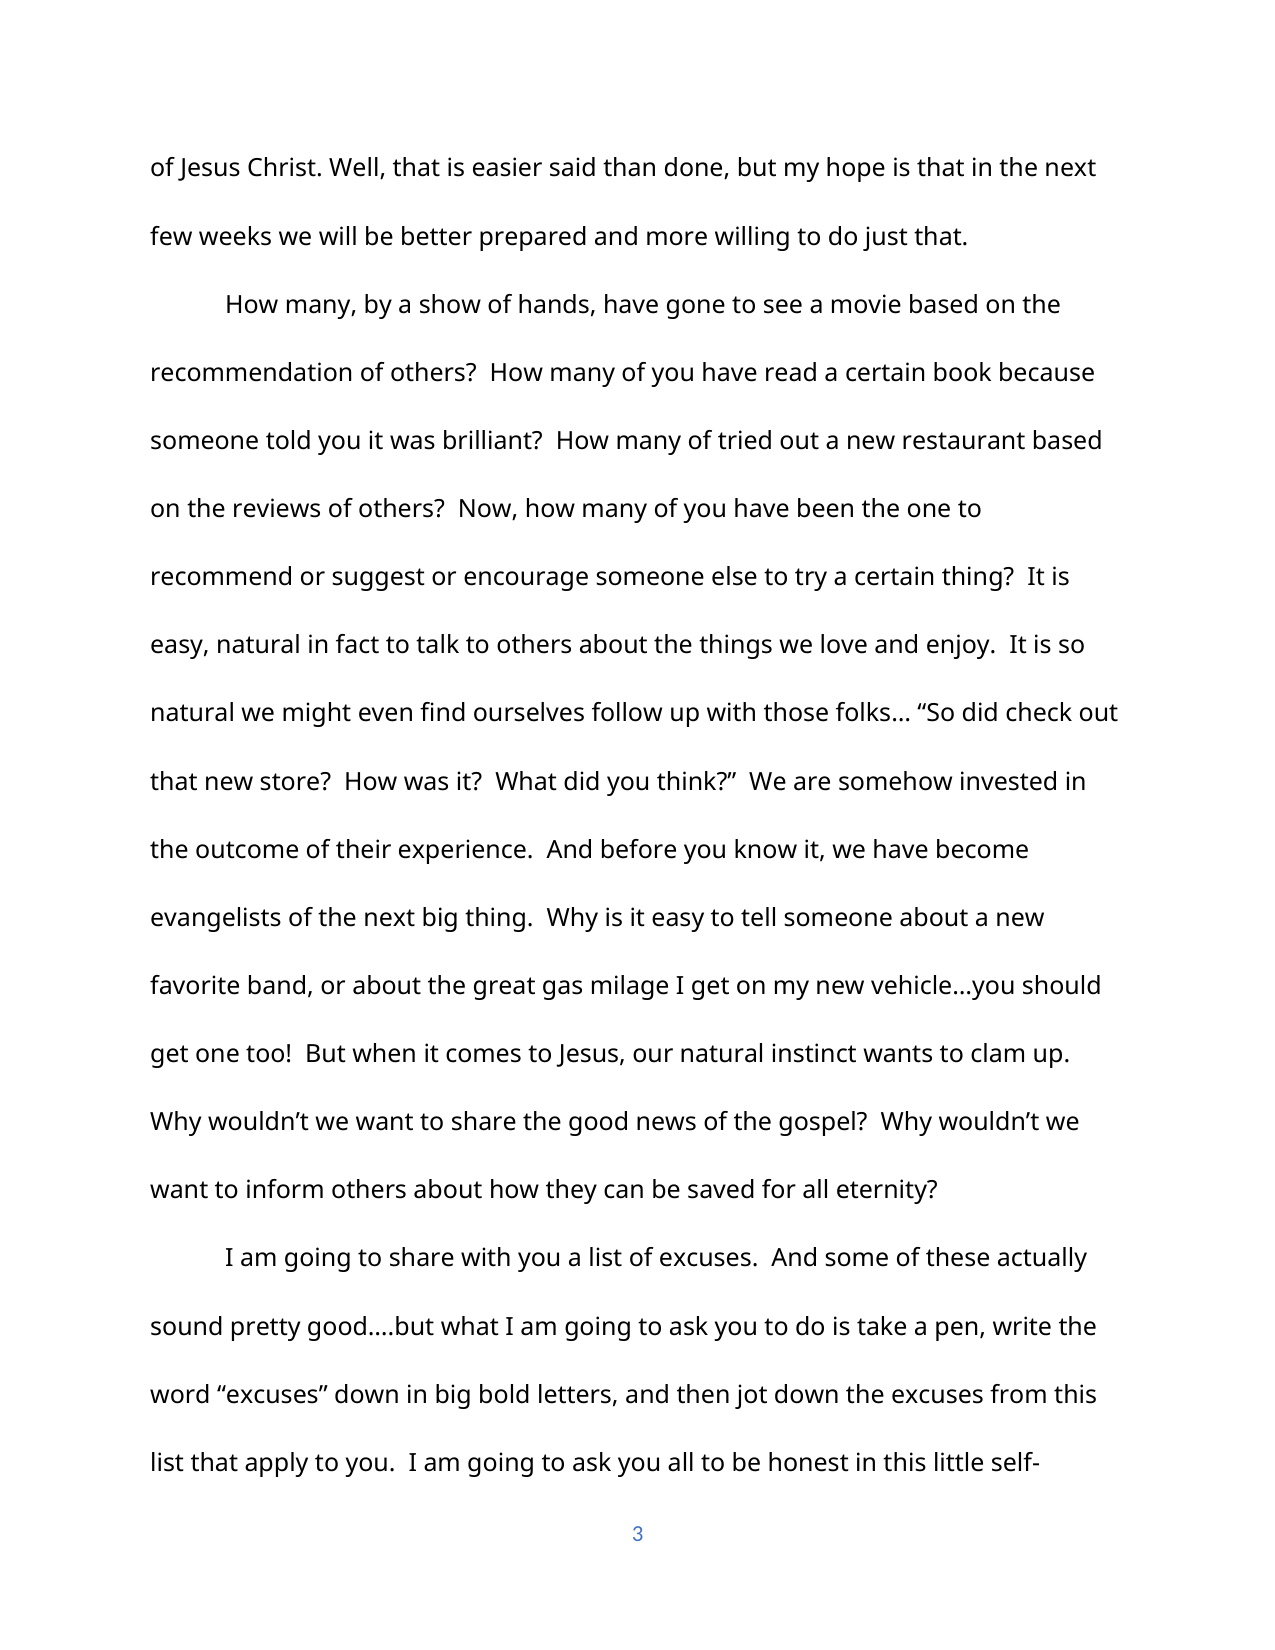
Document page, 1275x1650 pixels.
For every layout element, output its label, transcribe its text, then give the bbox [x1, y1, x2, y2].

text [150, 150, 1125, 252]
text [150, 1240, 1125, 1478]
text How many, by a show of hands, have gone to see a movie based on the recommendation of others? How many of you have read a certain book because someone told you it was brilliant? How many of tried out a new restaurant based on the reviews of others? Now, how many of you have been the one to recommend or suggest or encourage someone else to try a certain thing? It is easy, natural in fact to talk to others about the things we love and enjoy. It is so natural we might even find ourselves follow up with those folks… “So did check out that new store? How was it? What did you think?” We are somehow invested in the outcome of their experience. And before you know it, we have become evangelists of the next big thing. Why is it easy to tell someone about a new favorite band, or about the great gas milage I get on my new vehicle…you should get one too! But when it comes to Jesus, our natural instinct wants to clam up. Why wouldn’t we want to share the good news of the gospel? Why wouldn’t we want to inform others about how they can be saved for all eternity? [150, 286, 1125, 1206]
